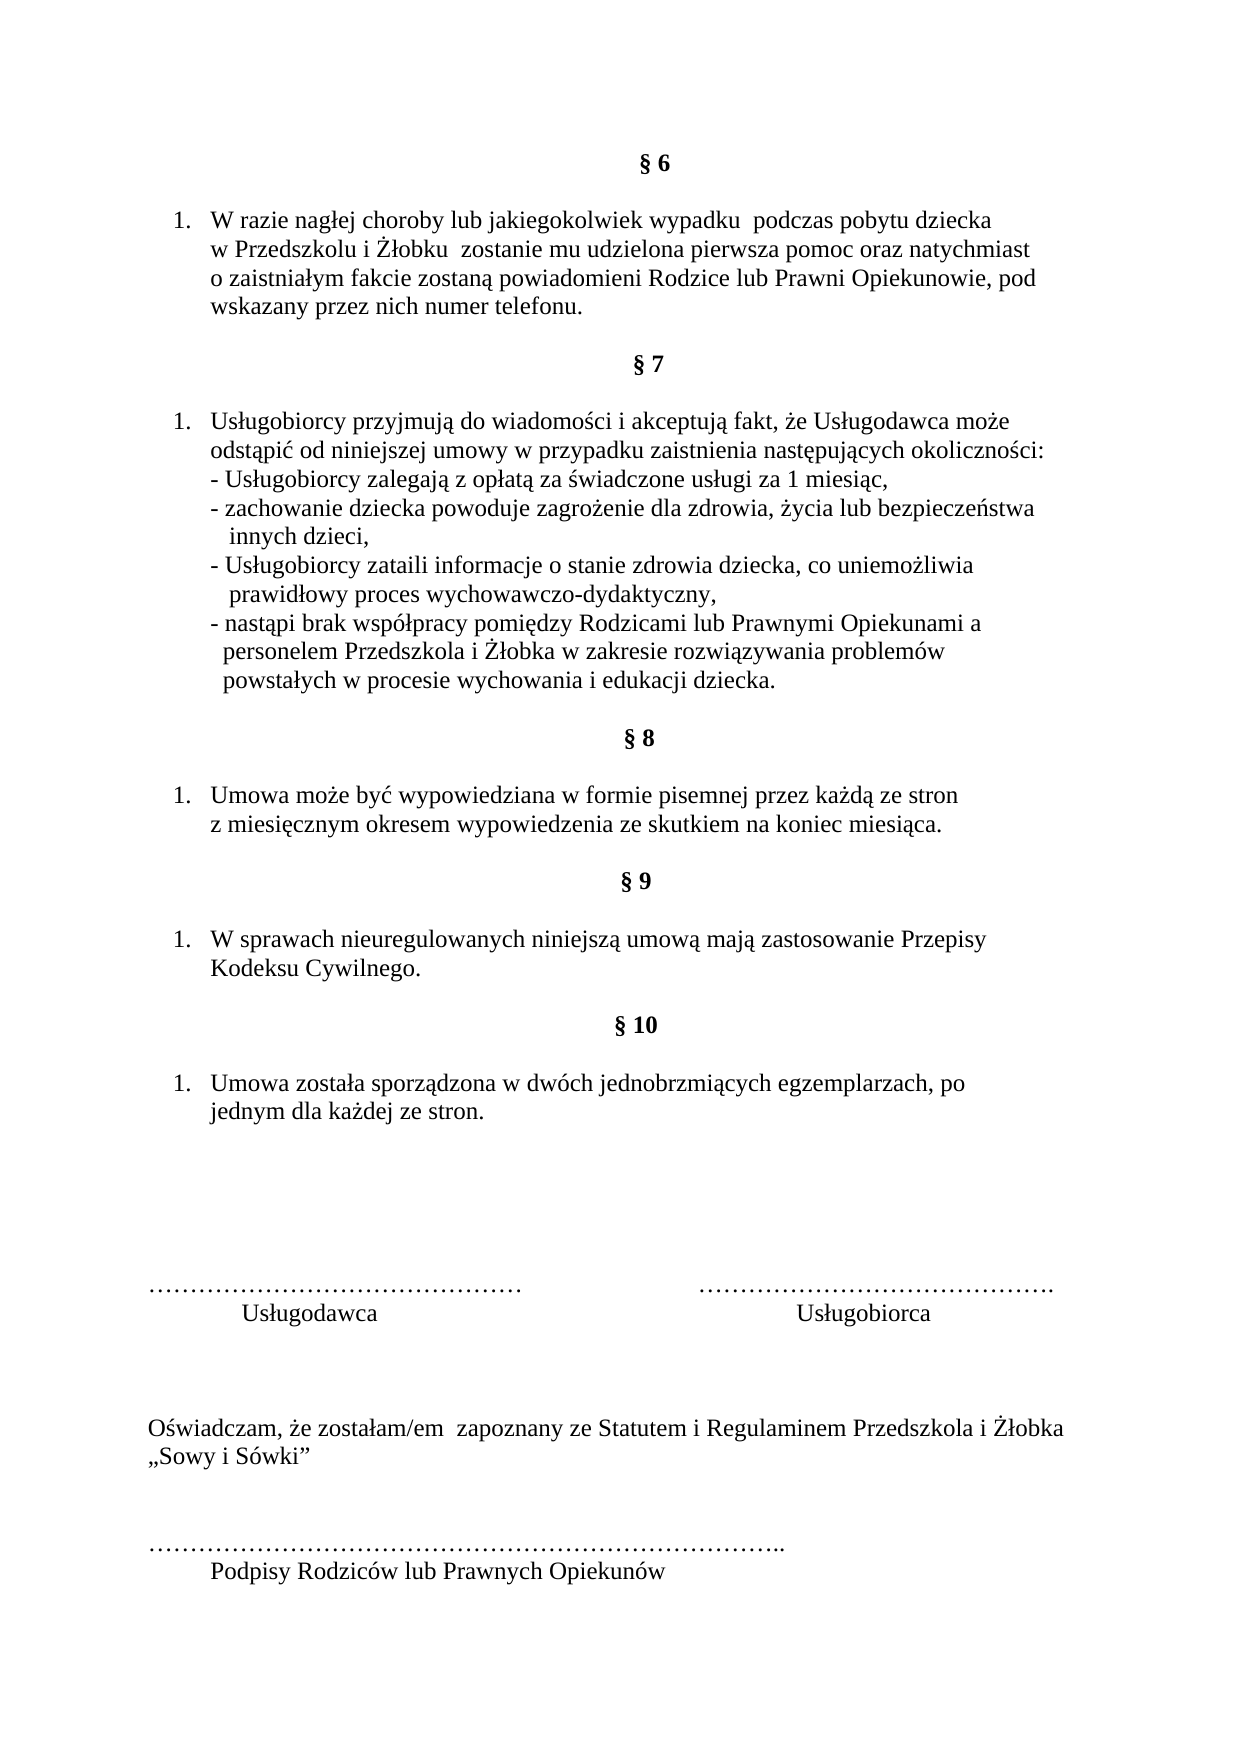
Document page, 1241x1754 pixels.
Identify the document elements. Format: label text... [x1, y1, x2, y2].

text 1. W razie nagłej choroby lub jakiegokolwiek wypadku podczas pobytu dziecka [148, 205, 1093, 234]
text 1. Usługobiorcy przyjmują do wiadomości i akceptują fakt, że Usługodawca może [148, 406, 1093, 435]
text personelem Przedszkola i Żłobka w zakresie rozwiązywania problemów [148, 636, 1093, 665]
text - Usługobiorcy zalegają z opłatą za świadczone usługi za 1 miesiąc, [148, 464, 1093, 493]
text Podpisy Rodziców lub Prawnych Opiekunów [148, 1556, 1093, 1585]
text jednym dla każdej ze stron. [148, 1096, 1093, 1125]
text innych dzieci, [148, 521, 1093, 550]
text w Przedszkolu i Żłobku zostanie mu udzielona pierwsza pomoc oraz natychmiast [148, 234, 1093, 263]
text Usługodawca Usługobiorca [148, 1298, 1093, 1326]
text § 9 [148, 866, 1093, 895]
text § 6 [216, 148, 1093, 176]
text Kodeksu Cywilnego. [148, 953, 1093, 981]
text powstałych w procesie wychowania i edukacji dziecka. [148, 665, 1093, 694]
text Oświadczam, że zostałam/em zapoznany ze Statutem i Regulaminem Przedszkola i Żłobka „Sowy i Sówki” [148, 1413, 1093, 1470]
text z miesięcznym okresem wypowiedzenia ze skutkiem na koniec miesiąca. [148, 809, 1093, 838]
text prawidłowy proces wychowawczo-dydaktyczny, [148, 579, 1093, 608]
text § 7 [148, 349, 1093, 378]
text - zachowanie dziecka powoduje zagrożenie dla zdrowia, życia lub bezpieczeństwa [148, 493, 1093, 521]
text § 8 [148, 723, 1093, 751]
text wskazany przez nich numer telefonu. [148, 291, 1093, 320]
text 1. Umowa została sporządzona w dwóch jednobrzmiących egzemplarzach, po [148, 1068, 1093, 1096]
text ………………………………………………………………….. [148, 1528, 1093, 1556]
text 1. W sprawach nieuregulowanych niniejszą umową mają zastosowanie Przepisy [148, 924, 1093, 953]
text odstąpić od niniejszej umowy w przypadku zaistnienia następujących okoliczności: [148, 435, 1093, 464]
text ……………………………………… ……………………………………. [148, 1269, 1093, 1298]
text 1. Umowa może być wypowiedziana w formie pisemnej przez każdą ze stron [148, 780, 1093, 809]
text - Usługobiorcy zataili informacje o stanie zdrowia dziecka, co uniemożliwia [148, 550, 1093, 579]
text - nastąpi brak współpracy pomiędzy Rodzicami lub Prawnymi Opiekunami a [148, 608, 1093, 636]
text o zaistniałym fakcie zostaną powiadomieni Rodzice lub Prawni Opiekunowie, pod [148, 263, 1093, 291]
text § 10 [148, 1010, 1093, 1039]
